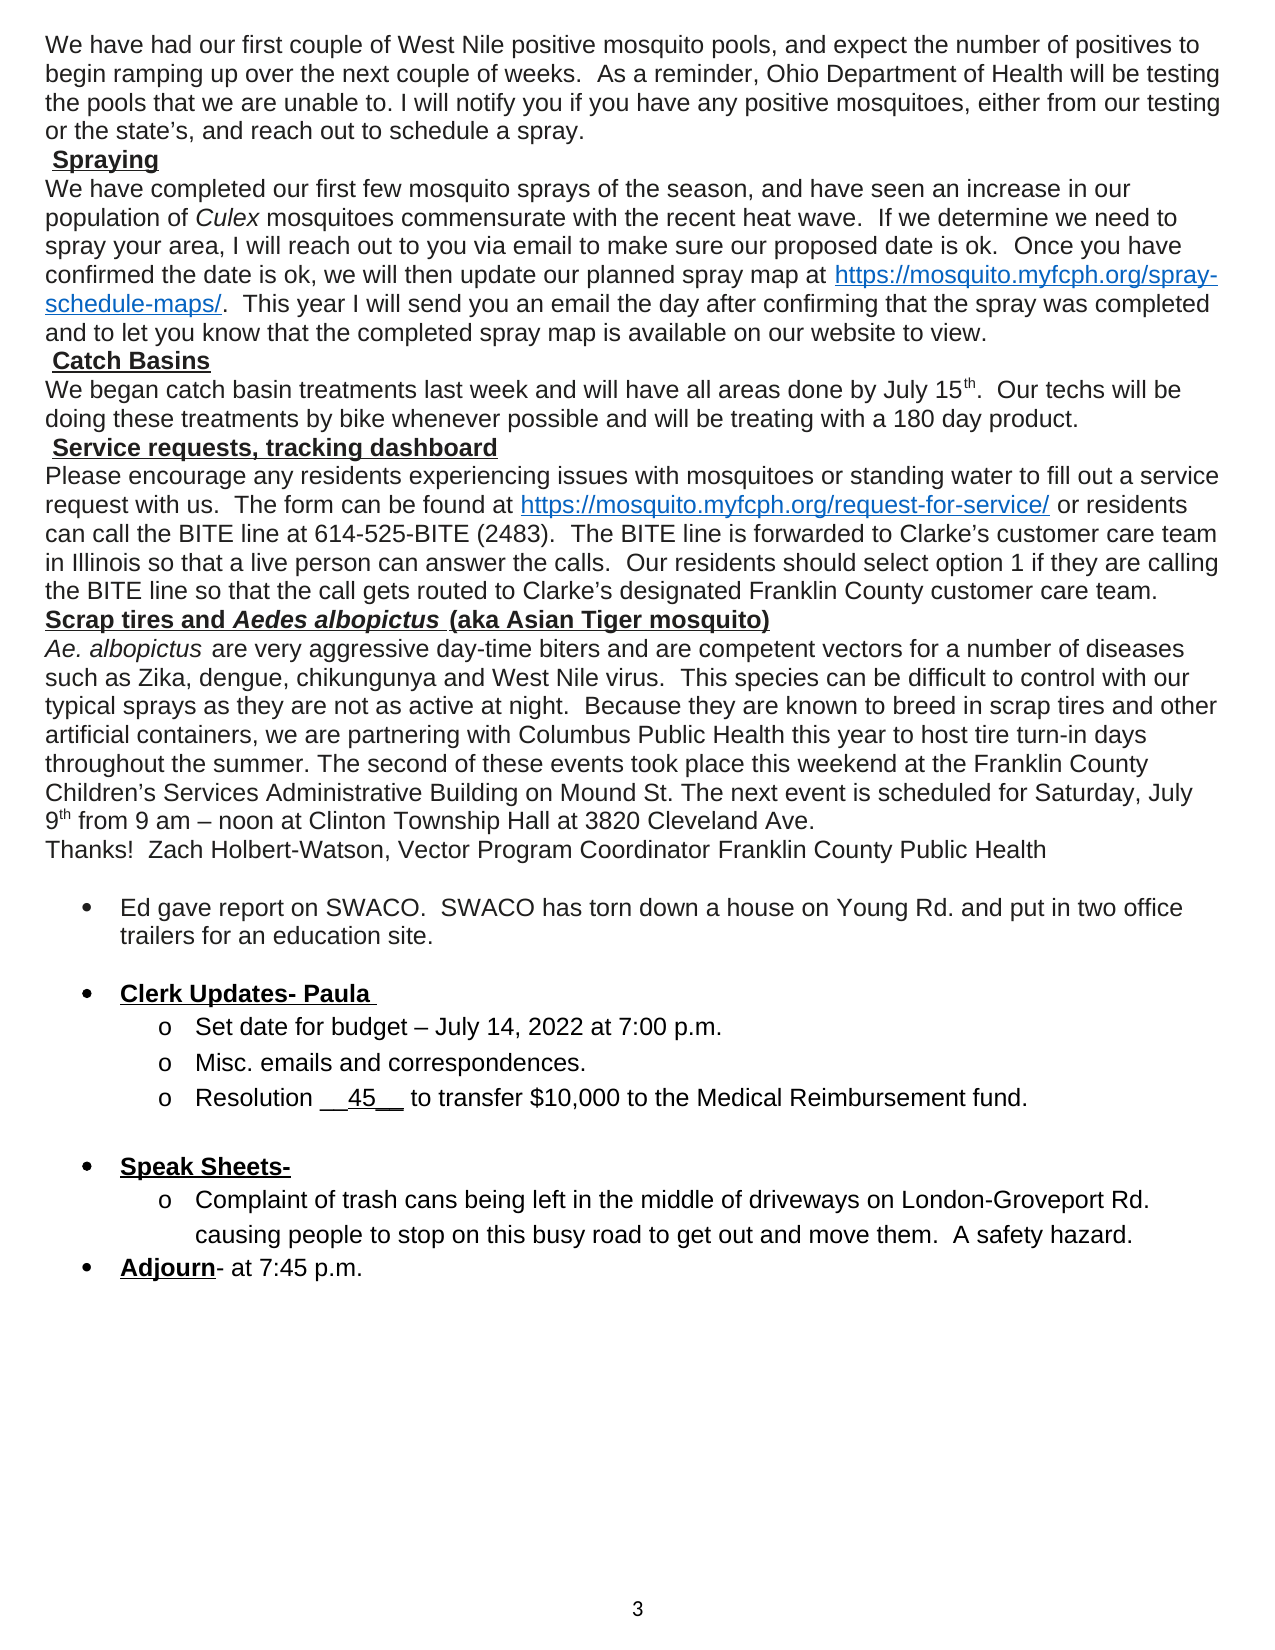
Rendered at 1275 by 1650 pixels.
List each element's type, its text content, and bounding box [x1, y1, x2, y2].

list Adjourn- at 7:45 p.m. [82, 1253, 1230, 1282]
list Speak Sheets- [82, 1152, 1230, 1180]
text Thanks! Zach Holbert-Watson, Vector Program Coordinator Franklin County Public Health [45, 835, 1230, 864]
list Ed gave report on SWACO. SWACO has torn down a house on Young Rd. and put in two office trailers for an education site. [82, 892, 1230, 950]
list Set date for budget – July 14, 2022 at 7:00 p.m. [157, 1012, 1230, 1043]
list Complaint of trash cans being left in the middle of driveways on London-Groveport Rd. causing people to stop on this busy road to get out and move them. A safety hazard. [157, 1185, 1230, 1249]
list Resolution __45__ to transfer $10,000 to the Medical Reimbursement fund. [157, 1083, 1230, 1114]
text We have had our first couple of West Nile positive mosquito pools, and expect the number of positives to begin ramping up over the next couple of weeks. As a reminder, Ohio Department of Health will be testing the pools that we are unable to. I will notify you if you have any positive mosquitoes, either from our testing or the state’s, and reach out to schedule a spray. [45, 30, 1230, 145]
text Ae. albopictus are very aggressive day-time biters and are competent vectors for a number of diseases such as Zika, dengue, chikungunya and West Nile virus. This species can be difficult to control with our typical sprays as they are not as active at night. Because they are known to breed in scrap tires and other artificial containers, we are partnering with Columbus Public Health this year to host tire turn-in days throughout the summer. The second of these events took place this weekend at the Franklin County Children’s Services Administrative Building on Mound St. The next event is scheduled for Saturday, July 9th from 9 am – noon at Clinton Township Hall at 3820 Cleveland Ave. [45, 634, 1230, 835]
list Misc. emails and correspondences. [157, 1047, 1230, 1078]
text Spraying [45, 145, 1230, 174]
text We have completed our first few mosquito sprays of the season, and have seen an increase in our population of Culex mosquitoes commensurate with the recent heat wave. If we determine we need to spray your area, I will reach out to you via email to make sure our proposed date is ok. Once you have confirmed the date is ok, we will then update our planned spray map at https://mosquito.myfcph.org/spray-schedule-maps/. This year I will send you an email the day after confirming that the spray was completed and to let you know that the completed spray map is available on our website to view. [45, 174, 1230, 346]
text Catch Basins [45, 346, 1230, 375]
text Service requests, tracking dashboard [45, 432, 1230, 461]
text We began catch basin treatments last week and will have all areas done by July 15th. Our techs will be doing these treatments by bike whenever possible and will be treating with a 180 day product. [45, 375, 1230, 432]
text Please encourage any residents experiencing issues with mosquitoes or standing water to fill out a service request with us. The form can be found at https://mosquito.myfcph.org/request-for-service/ or residents can call the BITE line at 614-525-BITE (2483). The BITE line is forwarded to Clarke’s customer care team in Illinois so that a live person can answer the calls. Our residents should select option 1 if they are calling the BITE line so that the call gets routed to Clarke’s designated Franklin County customer care team. [45, 461, 1230, 605]
text Scrap tires and Aedes albopictus (aka Asian Tiger mosquito) [45, 605, 1230, 634]
list Clerk Updates- Paula [82, 979, 1230, 1008]
